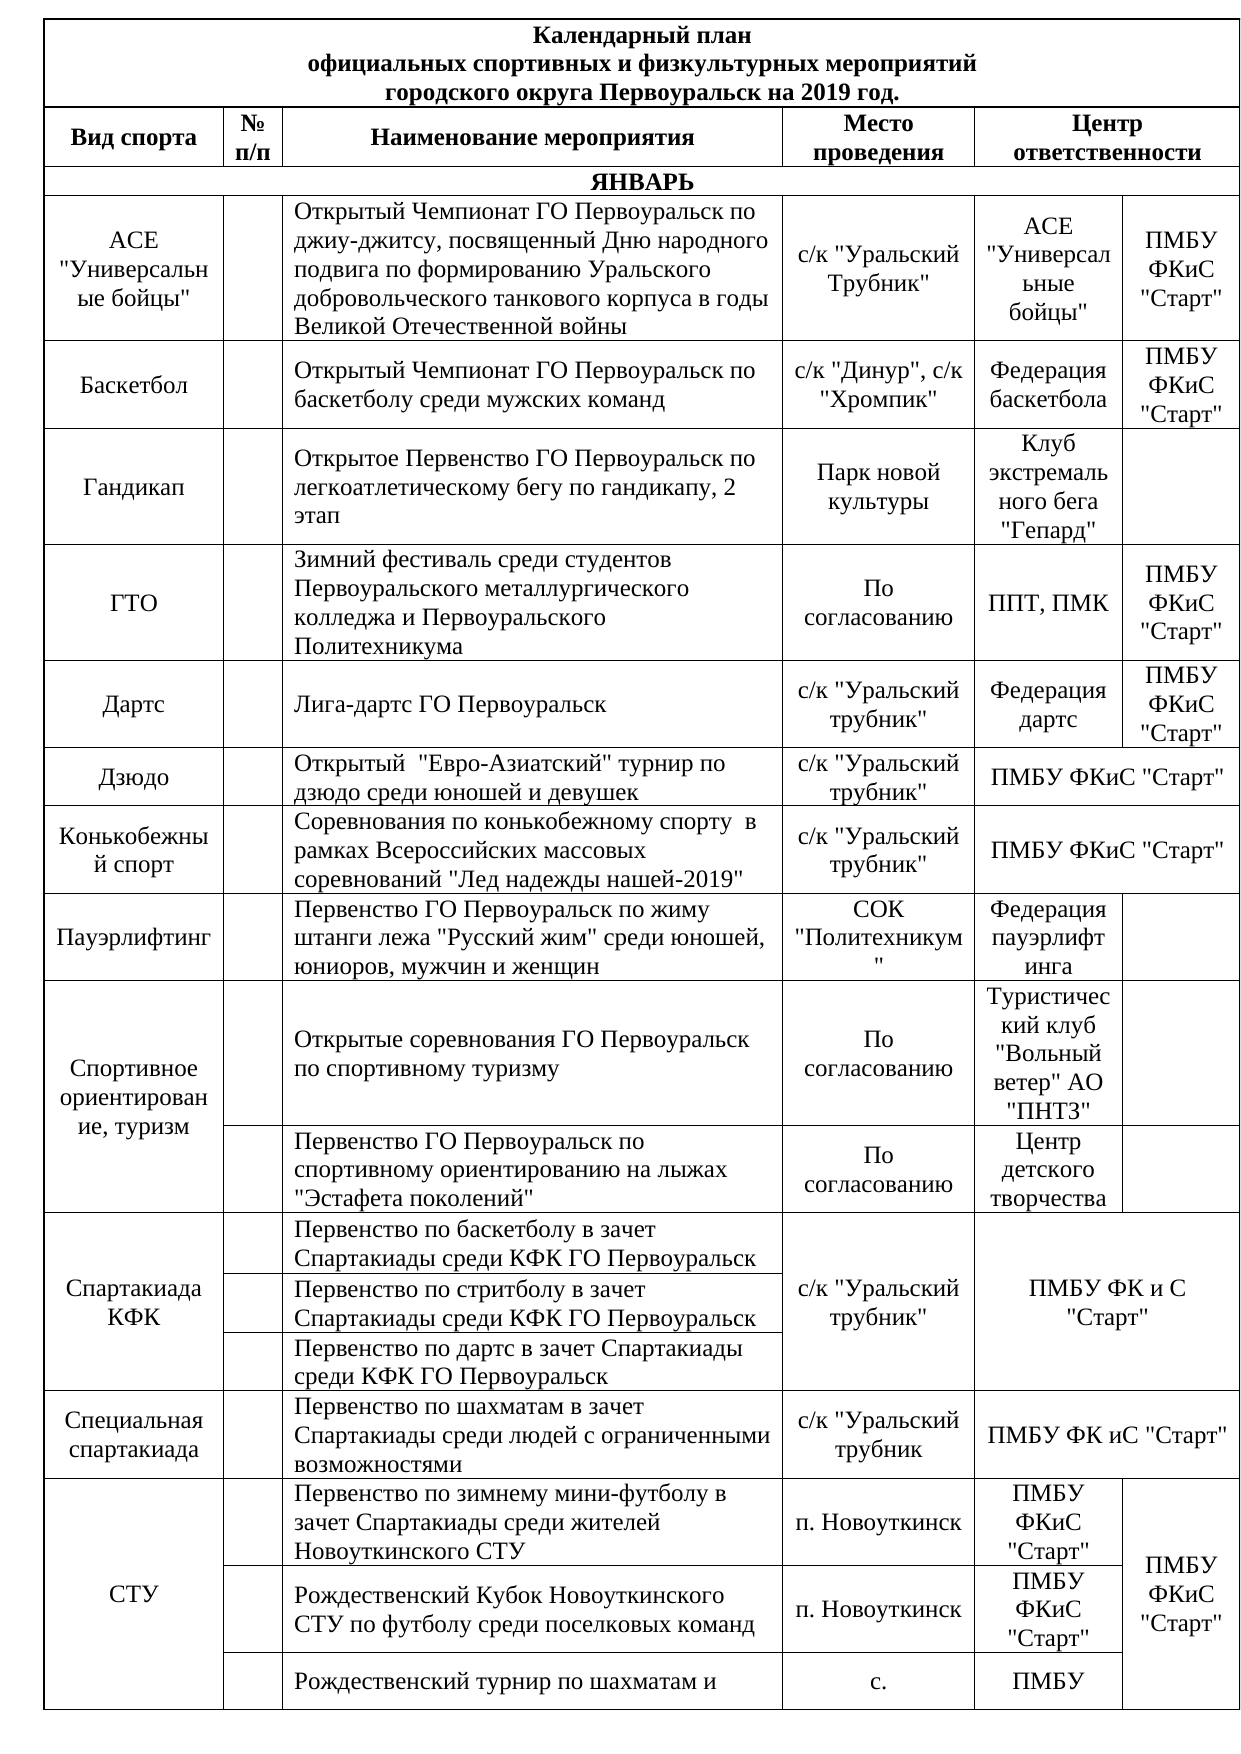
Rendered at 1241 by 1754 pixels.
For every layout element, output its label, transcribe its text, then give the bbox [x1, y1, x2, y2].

table_cell [224, 196, 282, 340]
table_cell [224, 341, 282, 427]
table_cell Центр ответственности [975, 108, 1239, 166]
table_cell Дзюдо [45, 748, 223, 805]
table_cell Спортивное ориентирование, туризм [45, 981, 223, 1212]
table_cell [224, 1391, 282, 1477]
table_cell [224, 1274, 282, 1332]
table_cell Открытый "Евро-Азиатский" турнир по дзюдо среди юношей и девушек [283, 748, 782, 805]
table_cell ПМБУ ФКиС "Старт" [975, 806, 1239, 893]
table_cell По согласованию [783, 981, 974, 1125]
table_cell [224, 1126, 282, 1212]
table_header Календарный план официальных спортивных и физкультурных мероприятий городского округа Первоуральск на 2019 год. [45, 20, 1239, 106]
table_cell По согласованию [783, 1126, 974, 1212]
table_cell [224, 1333, 282, 1390]
table_cell Туристический клуб "Вольный ветер" АО "ПНТЗ" [975, 981, 1122, 1125]
table_cell Соревнования по конькобежному спорту в рамках Всероссийских массовых соревнований "Лед надежды нашей-2019" [283, 806, 782, 893]
table_cell ПМБУ ФКиС "Старт" [975, 1653, 1122, 1709]
table_cell [224, 981, 282, 1125]
table_cell с/к "Уральский трубник" [783, 1213, 974, 1390]
table_cell п. Новоуткинск [783, 1566, 974, 1652]
table_cell Первенство по баскетболу в зачет Спартакиады среди КФК ГО Первоуральск [283, 1213, 782, 1273]
table_cell п. Новоуткинск [783, 1479, 974, 1565]
table_cell Открытое Первенство ГО Первоуральск по легкоатлетическому бегу по гандикапу, 2 этап [283, 429, 782, 543]
table_cell Первенство по зимнему мини-футболу в зачет Спартакиады среди жителей Новоуткинского СТУ [283, 1479, 782, 1565]
table_cell Лига-дартс ГО Первоуральск [283, 661, 782, 747]
table_cell АСЕ "Универсальные бойцы" [975, 196, 1122, 340]
table_cell ПМБУ ФКиС "Старт" [975, 1566, 1122, 1652]
table_cell Первенство ГО Первоуральск по жиму штанги лежа "Русский жим" среди юношей, юниоров, мужчин и женщин [283, 894, 782, 980]
table_cell Конькобежный спорт [45, 806, 223, 893]
table_cell с/к "Динур", с/к "Хромпик" [783, 341, 974, 427]
table_cell Наименование мероприятия [283, 108, 782, 166]
table_cell Вид спорта [45, 108, 223, 166]
table_cell с/к "Уральский трубник" [783, 661, 974, 747]
table_cell № п/п [224, 108, 282, 166]
table_cell [224, 1213, 282, 1273]
table_cell Зимний фестиваль среди студентов Первоуральского металлургического колледжа и Первоуральского Политехникума [283, 545, 782, 659]
table_cell [224, 894, 282, 980]
table_cell Парк новой культуры [783, 429, 974, 543]
table_cell Специальная спартакиада [45, 1391, 223, 1477]
table_cell Место проведения [783, 108, 974, 166]
table_cell Первенство по дартс в зачет Спартакиады среди КФК ГО Первоуральск [283, 1333, 782, 1390]
table_cell [1123, 894, 1239, 980]
table_cell ППТ, ПМК [975, 545, 1122, 659]
table_cell Федерация пауэрлифтинга [975, 894, 1122, 980]
table_cell Первенство по стритболу в зачет Спартакиады среди КФК ГО Первоуральск [283, 1274, 782, 1332]
table_cell [1123, 981, 1239, 1125]
table_cell Открытый Чемпионат ГО Первоуральск по джиу-джитсу, посвященный Дню народного подвига по формированию Уральского добровольческого танкового корпуса в годы Великой Отечественной войны [283, 196, 782, 340]
table_cell Дартс [45, 661, 223, 747]
table_cell ПМБУ ФК и С "Старт" [975, 1213, 1239, 1390]
table_cell Первенство по шахматам в зачет Спартакиады среди людей с ограниченными возможностями [283, 1391, 782, 1477]
table_cell ЯНВАРЬ [45, 167, 1239, 195]
table_cell с/к "Уральский трубник [783, 1391, 974, 1477]
table_cell СТУ [45, 1479, 223, 1709]
table_cell Федерация баскетбола [975, 341, 1122, 427]
table_cell с/к "Уральский трубник" [783, 806, 974, 893]
table_cell Открытые соревнования ГО Первоуральск по спортивному туризму [283, 981, 782, 1125]
table_cell ПМБУ ФКиС "Старт" [975, 1479, 1122, 1565]
table_cell ПМБУ ФКиС "Старт" [1123, 661, 1239, 747]
table_cell [224, 1479, 282, 1565]
table_cell Федерация дартс [975, 661, 1122, 747]
table_cell Клуб экстремального бега "Гепард" [975, 429, 1122, 543]
table_cell Гандикап [45, 429, 223, 543]
table_cell [224, 1653, 282, 1709]
table_cell Пауэрлифтинг [45, 894, 223, 980]
table_cell с/к "Уральский трубник" [783, 748, 974, 805]
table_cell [283, 1653, 782, 1709]
table_cell [1123, 429, 1239, 543]
table_cell Баскетбол [45, 341, 223, 427]
table_cell ПМБУ ФКиС "Старт" [975, 748, 1239, 805]
table_cell Открытый Чемпионат ГО Первоуральск по баскетболу среди мужских команд [283, 341, 782, 427]
table_cell [224, 748, 282, 805]
table_cell с/к "Уральский Трубник" [783, 196, 974, 340]
table_cell [224, 806, 282, 893]
table_cell с. Новоалексеевское [783, 1653, 974, 1709]
table_cell [224, 429, 282, 543]
table_cell Рождественский Кубок Новоуткинского СТУ по футболу среди поселковых команд [283, 1566, 782, 1652]
table_cell Спартакиада КФК [45, 1213, 223, 1390]
table_cell Первенство ГО Первоуральск по спортивному ориентированию на лыжах "Эстафета поколений" [283, 1126, 782, 1212]
table_cell ГТО [45, 545, 223, 659]
table_cell [224, 545, 282, 659]
table_cell ПМБУ ФКиС "Старт" [1123, 196, 1239, 340]
table_cell [224, 661, 282, 747]
table_cell АСЕ "Универсальные бойцы" [45, 196, 223, 340]
table_cell [224, 1566, 282, 1652]
table_cell Центр детского творчества [975, 1126, 1122, 1212]
table_cell ПМБУ ФК иС "Старт" [975, 1391, 1239, 1477]
table_cell По согласованию [783, 545, 974, 659]
table_cell СОК "Политехникум" [783, 894, 974, 980]
table_cell [1123, 1126, 1239, 1212]
table_cell ПМБУ ФКиС "Старт" [1123, 1479, 1239, 1709]
table_cell ПМБУ ФКиС "Старт" [1123, 545, 1239, 659]
table_cell ПМБУ ФКиС "Старт" [1123, 341, 1239, 427]
